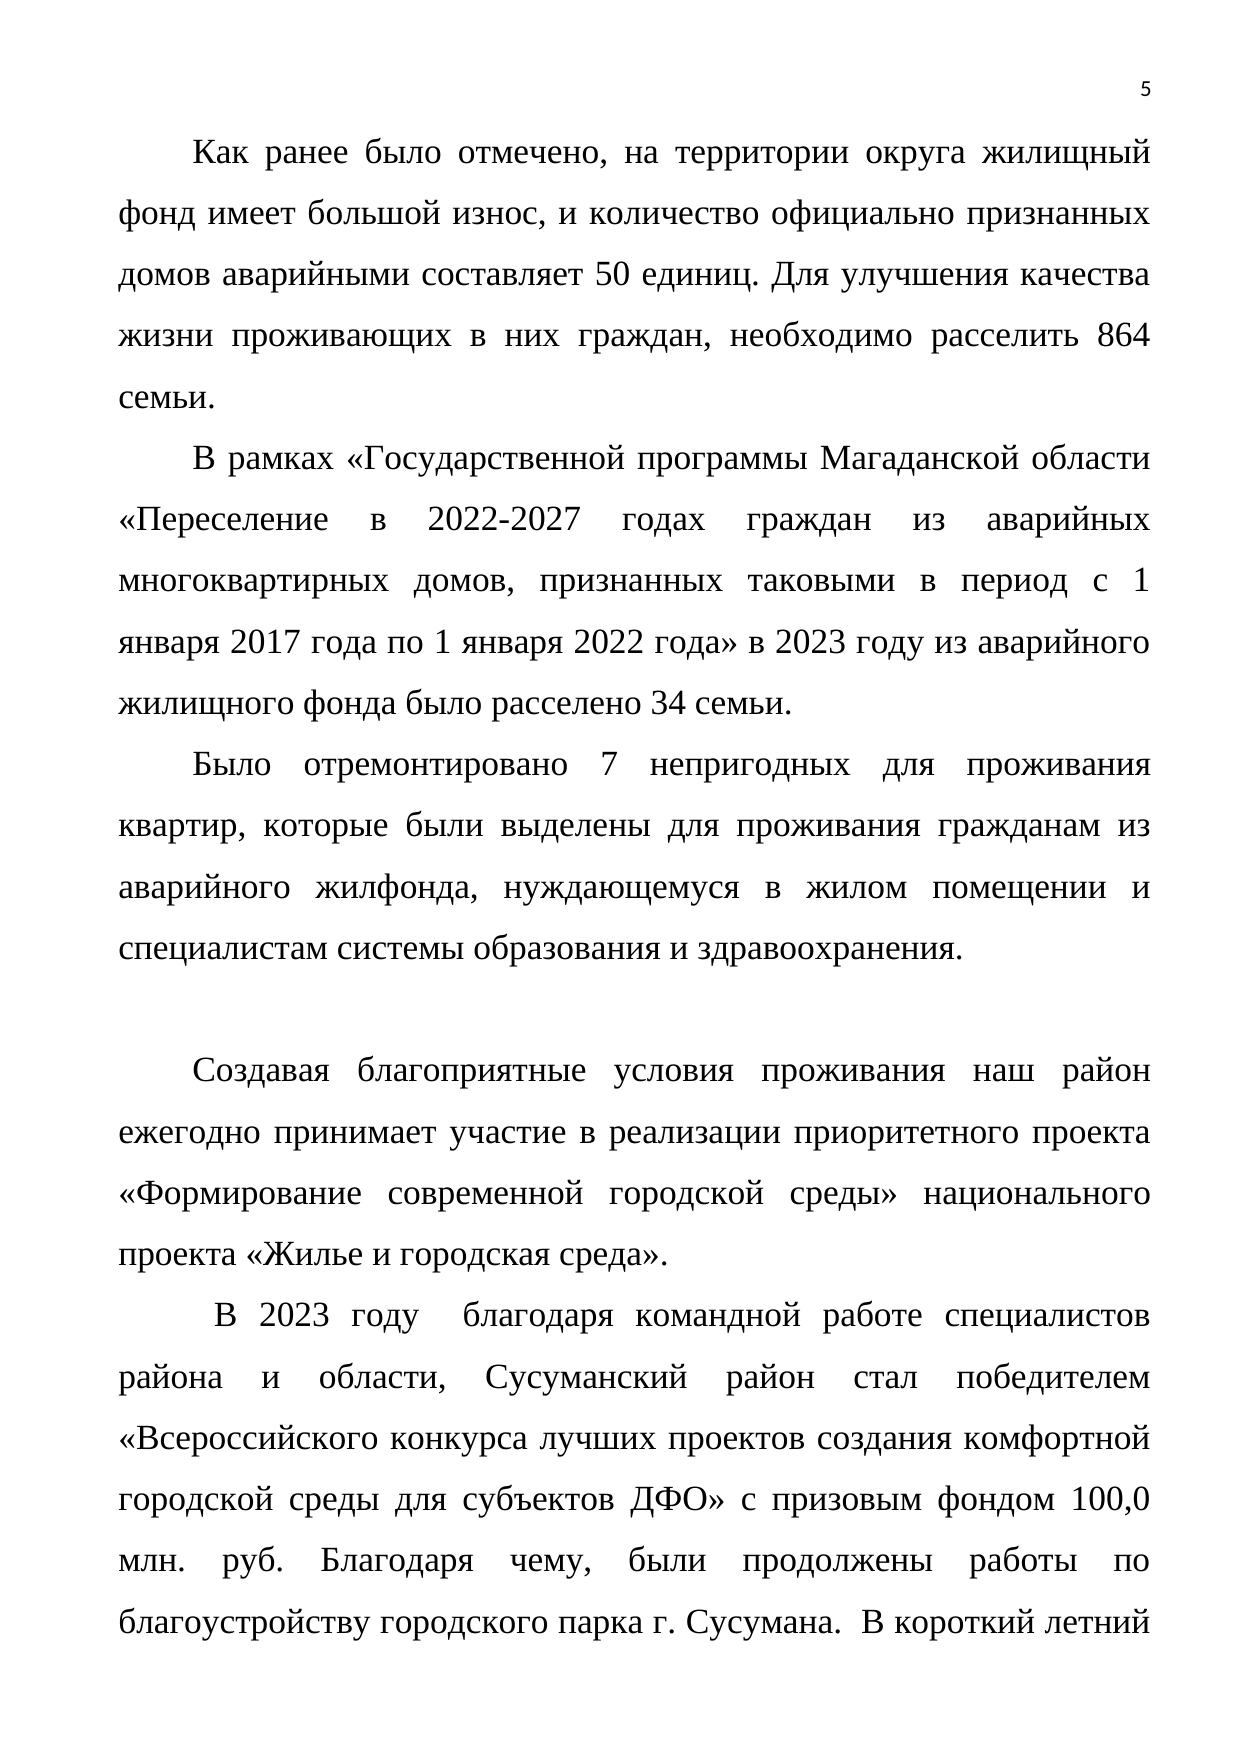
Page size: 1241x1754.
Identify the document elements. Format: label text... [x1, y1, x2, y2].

text Создавая благоприятные условия проживания наш район ежегодно принимает участие в реализации приоритетного проекта «Формирование современной городской среды» национального проекта «Жилье и городская среда». [118, 1049, 1152, 1273]
text Было отремонтировано 7 непригодных для проживания квартир, которые были выделены для проживания гражданам из аварийного жилфонда, нуждающемуся в жилом помещении и специалистам системы образования и здравоохранения. [118, 742, 1152, 967]
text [118, 1294, 1152, 1641]
text Как ранее было отмечено, на территории округа жилищный фонд имеет большой износ, и количество официально признанных домов аварийными составляет 50 единиц. Для улучшения качества жизни проживающих в них граждан, необходимо расселить 864 семьи. [118, 130, 1152, 416]
text В рамках «Государственной программы Магаданской области «Переселение в 2022-2027 годах граждан из аварийных многоквартирных домов, признанных таковыми в период с 1 января 2017 года по 1 января 2022 года» в 2023 году из аварийного жилищного фонда было расселено 34 семьи. [118, 436, 1152, 722]
